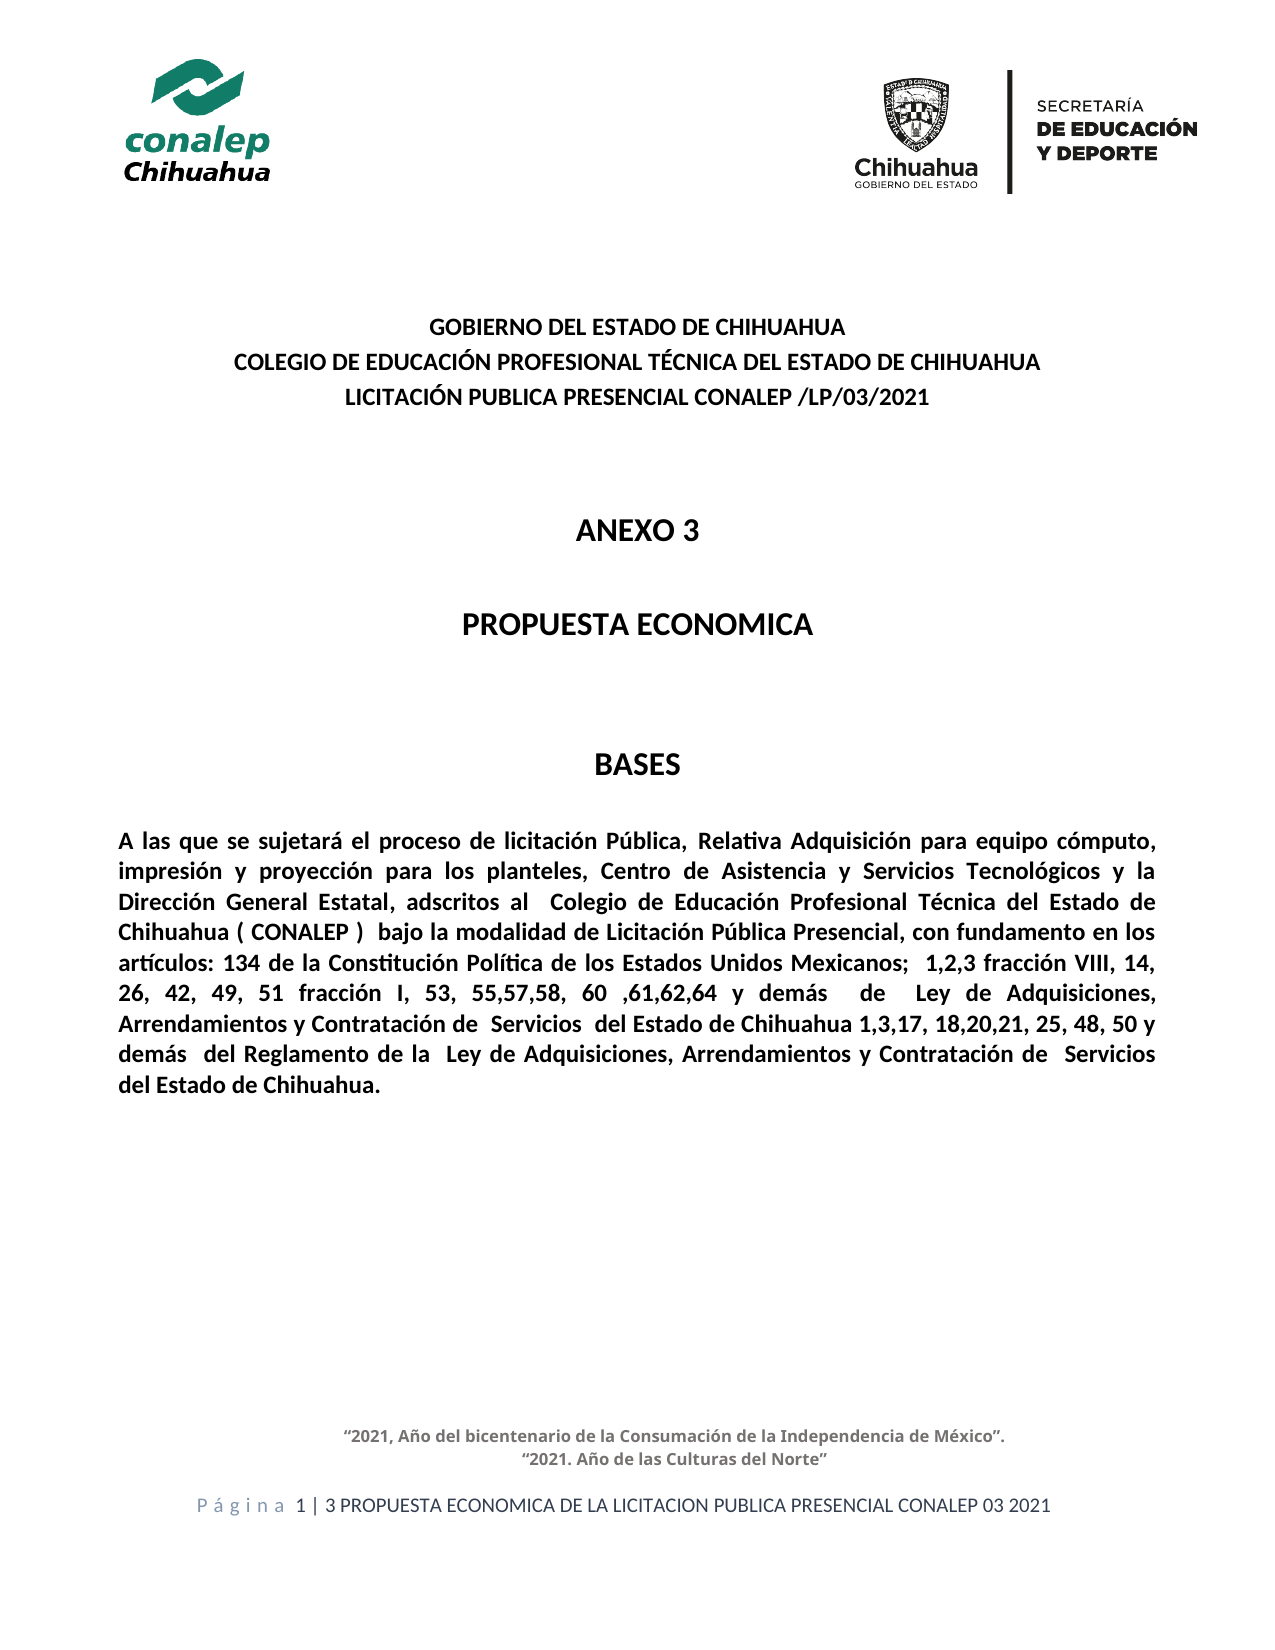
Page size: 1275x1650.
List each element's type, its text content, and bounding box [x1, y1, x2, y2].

picture [855, 70, 1198, 194]
text PROPUESTA ECONOMICA [118, 603, 1157, 643]
text ANEXO 3 [118, 509, 1157, 550]
text BASES [118, 743, 1157, 784]
text A las que se sujetará el proceso de licitación Pública, Relativa Adquisición para equipo cómputo, impresión y proyección para los planteles, Centro de Asistencia y Servicios Tecnológicos y la Dirección General Estatal, adscritos al Colegio de Educación Profesional Técnica del Estado de Chihuahua ( CONALEP ) bajo la modalidad de Licitación Pública Presencial, con fundamento en los artículos: 134 de la Constitución Política de los Estados Unidos Mexicanos; 1,2,3 fracción VIII, 14, 26, 42, 49, 51 fracción I, 53, 55,57,58, 60 ,61,62,64 y demás de Ley de Adquisiciones, Arrendamientos y Contratación de Servicios del Estado de Chihuahua 1,3,17, 18,20,21, 25, 48, 50 y demás del Reglamento de la Ley de Adquisiciones, Arrendamientos y Contratación de Servicios del Estado de Chihuahua. [118, 825, 1157, 1099]
text LICITACIÓN PUBLICA PRESENCIAL CONALEP /LP/03/2021 [118, 381, 1157, 411]
text GOBIERNO DEL ESTADO DE CHIHUAHUA [118, 311, 1157, 341]
picture [123, 59, 271, 188]
text COLEGIO DE EDUCACIÓN PROFESIONAL TÉCNICA DEL ESTADO DE CHIHUAHUA [118, 346, 1157, 376]
